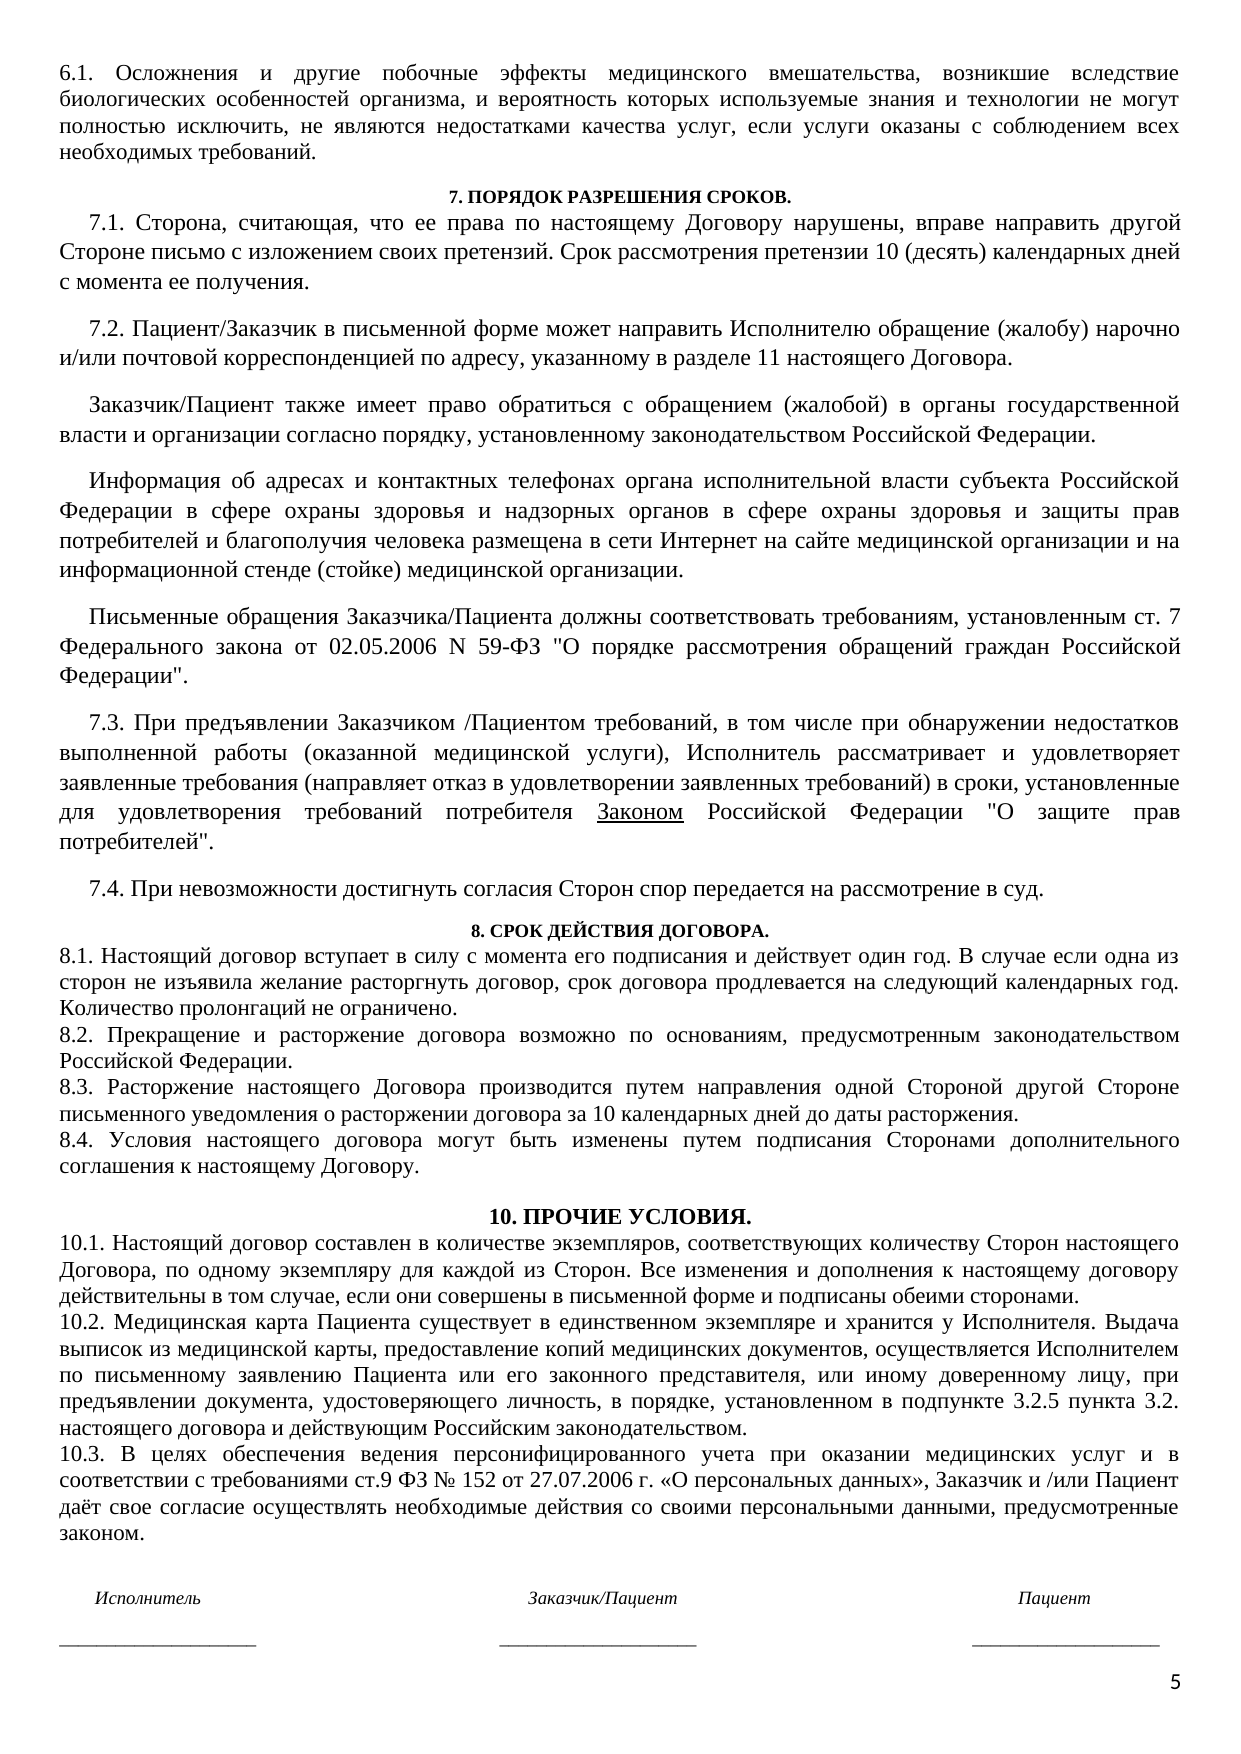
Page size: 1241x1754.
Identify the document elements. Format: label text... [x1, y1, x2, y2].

text 10. ПРОЧИЕ УСЛОВИЯ. [59, 1203, 1181, 1229]
text 8.2. Прекращение и расторжение договора возможно по основаниям, предусмотренным законодательством Российской Федерации. [59, 1021, 1181, 1073]
text 7.2. Пациент/Заказчик в письменной форме может направить Исполнителю обращение (жалобу) нарочно и/или почтовой корреспонденцией по адресу, указанному в разделе 11 настоящего Договора. [59, 314, 1182, 371]
text 8.1. Настоящий договор вступает в силу с момента его подписания и действует один год. В случае если одна из сторон не изъявила желание расторгнуть договор, срок договора продлевается на следующий календарных год. Количество пролонгаций не ограничено. [59, 942, 1181, 1021]
text 7.1. Сторона, считающая, что ее права по настоящему Договору нарушены, вправе направить другой Стороне письмо с изложением своих претензий. Срок рассмотрения претензии 10 (десять) календарных дней с момента ее получения. [59, 208, 1182, 295]
text 8.3. Расторжение настоящего Договора производится путем направления одной Стороной другой Стороне письменного уведомления о расторжении договора за 10 календарных дней до даты расторжения. [59, 1073, 1181, 1126]
text 6.1. Осложнения и другие побочные эффекты медицинского вмешательства, возникшие вследствие биологических особенностей организма, и вероятность которых используемые знания и технологии не могут полностью исключить, не являются недостатками качества услуг, если услуги оказаны с соблюдением всех необходимых требований. [59, 59, 1181, 164]
text Письменные обращения Заказчика/Пациента должны соответствовать требованиям, установленным ст. 7 Федерального закона от 02.05.2006 N 59-ФЗ "О порядке рассмотрения обращений граждан Российской Федерации". [59, 602, 1182, 689]
text Информация об адресах и контактных телефонах органа исполнительной власти субъекта Российской Федерации в сфере охраны здоровья и надзорных органов в сфере охраны здоровья и защиты прав потребителей и благополучия человека размещена в сети Интернет на сайте медицинской организации и на информационной стенде (стойке) медицинской организации. [59, 466, 1181, 583]
text 7.3. При предъявлении Заказчиком /Пациентом требований, в том числе при обнаружении недостатков выполненной работы (оказанной медицинской услуги), Исполнитель рассматривает и удовлетворяет заявленные требования (направляет отказ в удовлетворении заявленных требований) в сроки, установленные для удовлетворения требований потребителя Законом Российской Федерации "О защите прав потребителей". [59, 708, 1181, 855]
text 7. ПОРЯДОК РАЗРЕШЕНИЯ СРОКОВ. [59, 186, 1181, 208]
text Заказчик/Пациент также имеет право обратиться с обращением (жалобой) в органы государственной власти и организации согласно порядку, установленному законодательством Российской Федерации. [59, 390, 1181, 447]
text 10.3. В целях обеспечения ведения персонифицированного учета при оказании медицинских услуг и в соответствии с требованиями ст.9 ФЗ № 152 от 27.07.2006 г. «О персональных данных», Заказчик и /или Пациент даёт свое согласие осуществлять необходимые действия со своими персональными данными, предусмотренные законом. [59, 1440, 1181, 1546]
text 10.1. Настоящий договор составлен в количестве экземпляров, соответствующих количеству Сторон настоящего Договора, по одному экземпляру для каждой из Сторон. Все изменения и дополнения к настоящему договору действительны в том случае, если они совершены в письменной форме и подписаны обеими сторонами. [59, 1229, 1181, 1308]
text 10.2. Медицинская карта Пациента существует в единственном экземпляре и хранится у Исполнителя. Выдача выписок из медицинской карты, предоставление копий медицинских документов, осуществляется Исполнителем по письменному заявлению Пациента или его законного представителя, или иному доверенному лицу, при предъявлении документа, удостоверяющего личность, в порядке, установленном в подпункте 3.2.5 пункта 3.2. настоящего договора и действующим Российским законодательством. [59, 1308, 1181, 1440]
text 8.4. Условия настоящего договора могут быть изменены путем подписания Сторонами дополнительного соглашения к настоящему Договору. [59, 1126, 1181, 1179]
text 8. СРОК ДЕЙСТВИЯ ДОГОВОРА. [59, 920, 1181, 942]
text 7.4. При невозможности достигнуть согласия Сторон спор передается на рассмотрение в суд. [59, 874, 1182, 901]
